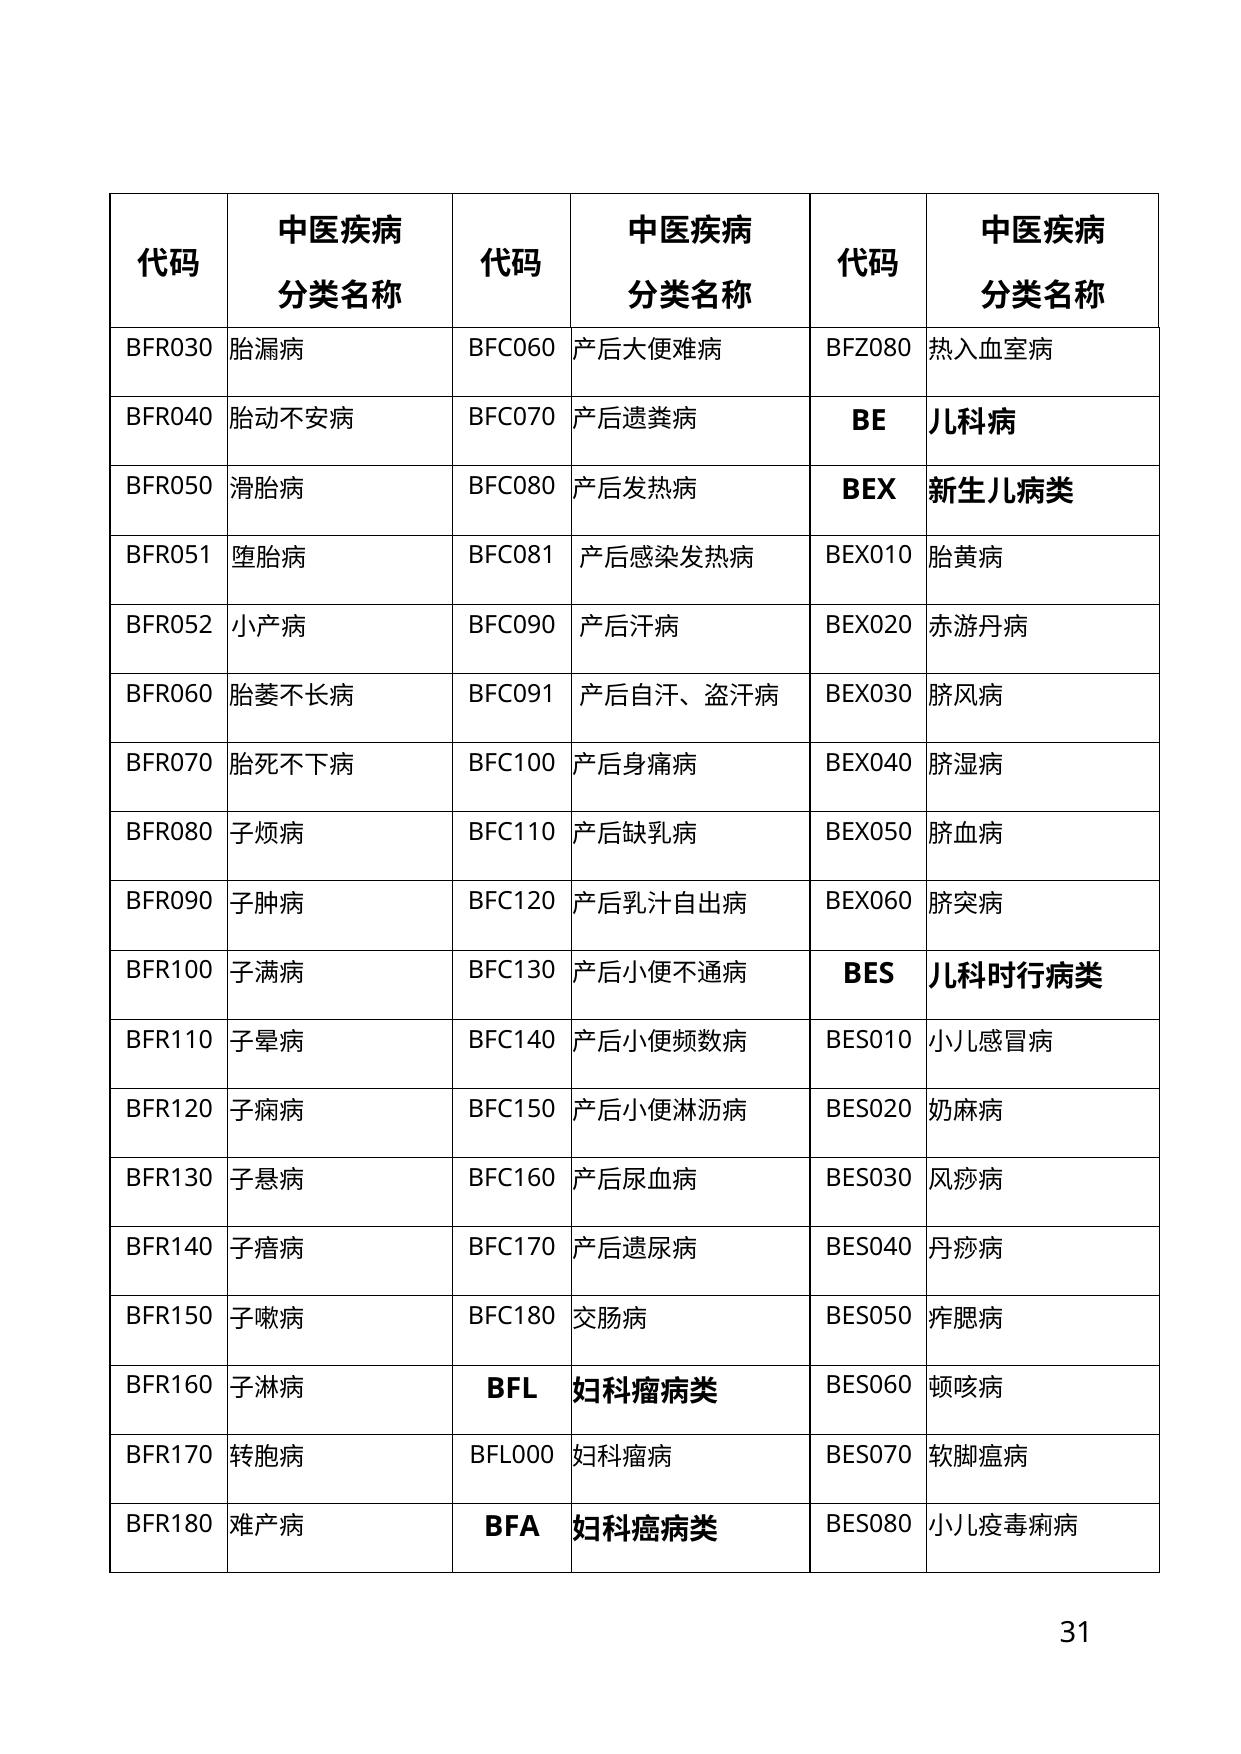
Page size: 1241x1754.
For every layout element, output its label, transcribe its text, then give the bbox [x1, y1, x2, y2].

table_cell 产后大便难病 [572, 328, 809, 396]
table_cell BES070 [811, 1435, 926, 1503]
table_cell 转胞病 [228, 1435, 452, 1503]
table_cell BFR080 [111, 812, 227, 880]
table_header 代码 [811, 194, 926, 327]
table_cell BFC110 [453, 812, 571, 880]
table_cell BFC091 [453, 674, 571, 742]
table_header 中医疾病 分类名称 [228, 194, 452, 327]
table_cell 产后发热病 [572, 466, 809, 534]
table_cell BES020 [811, 1089, 926, 1157]
table_cell BFR180 [111, 1504, 227, 1572]
table_cell 脐血病 [927, 812, 1159, 880]
table_cell BFR050 [111, 466, 227, 534]
table_cell BES [811, 951, 926, 1019]
table_cell 风痧病 [927, 1158, 1159, 1226]
table_cell 产后小便淋沥病 [572, 1089, 809, 1157]
table_cell BFC130 [453, 951, 571, 1019]
table_cell 子满病 [228, 951, 452, 1019]
table_cell 儿科病 [927, 397, 1159, 465]
table_cell 难产病 [228, 1504, 452, 1572]
table_cell BFR160 [111, 1366, 227, 1434]
table_header 中医疾病 分类名称 [571, 194, 809, 327]
table_cell 丹痧病 [927, 1227, 1159, 1295]
table_cell BFR150 [111, 1296, 227, 1364]
table_cell 软脚瘟病 [927, 1435, 1159, 1503]
table_cell BES030 [811, 1158, 926, 1226]
table_cell 胎死不下病 [228, 743, 452, 811]
table_cell 热入血室病 [927, 328, 1159, 396]
table_cell BFR130 [111, 1158, 227, 1226]
table_cell BFC100 [453, 743, 571, 811]
table_cell BEX010 [811, 536, 926, 604]
table_cell 子晕病 [228, 1020, 452, 1088]
table_cell BE [811, 397, 926, 465]
table_cell BES010 [811, 1020, 926, 1088]
table_cell 赤游丹病 [927, 605, 1159, 673]
table_cell 产后小便频数病 [572, 1020, 809, 1088]
table_cell BFC060 [453, 328, 571, 396]
table_cell BFR120 [111, 1089, 227, 1157]
table_cell 产后自汗、盗汗病 [572, 674, 809, 742]
table_cell 儿科时行病类 [927, 951, 1159, 1019]
table_cell 小儿感冒病 [927, 1020, 1159, 1088]
table_cell BFC160 [453, 1158, 571, 1226]
table_cell BFR140 [111, 1227, 227, 1295]
table_cell BFR100 [111, 951, 227, 1019]
table_cell 子痫病 [228, 1089, 452, 1157]
table_header 代码 [453, 194, 570, 327]
table_cell 小儿疫毒痢病 [927, 1504, 1159, 1572]
table_cell 胎黄病 [927, 536, 1159, 604]
table_cell 脐湿病 [927, 743, 1159, 811]
table_cell BES050 [811, 1296, 926, 1364]
table_cell BFC081 [453, 536, 571, 604]
table_cell BFR060 [111, 674, 227, 742]
table_cell BFR090 [111, 881, 227, 949]
table_cell 子淋病 [228, 1366, 452, 1434]
table_cell 子肿病 [228, 881, 452, 949]
table_cell 顿咳病 [927, 1366, 1159, 1434]
table_cell BFZ080 [811, 328, 926, 396]
table_cell BFR170 [111, 1435, 227, 1503]
table_cell BFL [453, 1366, 571, 1434]
table_cell 产后遗尿病 [572, 1227, 809, 1295]
table_cell 产后缺乳病 [572, 812, 809, 880]
table_cell 堕胎病 [228, 536, 452, 604]
table_cell 奶麻病 [927, 1089, 1159, 1157]
table_cell 胎萎不长病 [228, 674, 452, 742]
table_cell 脐风病 [927, 674, 1159, 742]
table_cell 交肠病 [572, 1296, 809, 1364]
table_cell BES060 [811, 1366, 926, 1434]
table_cell 子瘖病 [228, 1227, 452, 1295]
table_cell 胎动不安病 [228, 397, 452, 465]
table_cell BFA [453, 1504, 571, 1572]
table_cell 子悬病 [228, 1158, 452, 1226]
table_cell 胎漏病 [228, 328, 452, 396]
table_cell BFR070 [111, 743, 227, 811]
table_cell BFR052 [111, 605, 227, 673]
table_cell 小产病 [228, 605, 452, 673]
table_cell 妇科瘤病 [572, 1435, 809, 1503]
table_cell BFL000 [453, 1435, 571, 1503]
table_cell BEX020 [811, 605, 926, 673]
table_cell BFR110 [111, 1020, 227, 1088]
table_cell BES080 [811, 1504, 926, 1572]
table_cell BFC150 [453, 1089, 571, 1157]
table_header 代码 [111, 194, 227, 327]
table_cell BFC090 [453, 605, 571, 673]
table_cell BEX040 [811, 743, 926, 811]
table_cell 脐突病 [927, 881, 1159, 949]
table_cell 子嗽病 [228, 1296, 452, 1364]
table_cell BFC070 [453, 397, 571, 465]
table_cell BEX030 [811, 674, 926, 742]
table_cell BEX050 [811, 812, 926, 880]
table_cell BFC080 [453, 466, 571, 534]
table_cell BFC170 [453, 1227, 571, 1295]
table_cell 痄腮病 [927, 1296, 1159, 1364]
table_cell 滑胎病 [228, 466, 452, 534]
table_cell BFR040 [111, 397, 227, 465]
table_cell 产后遗粪病 [572, 397, 809, 465]
table_cell 产后身痛病 [572, 743, 809, 811]
table_cell 妇科瘤病类 [572, 1366, 809, 1434]
table_cell 产后汗病 [572, 605, 809, 673]
table_cell BFR051 [111, 536, 227, 604]
table_cell 产后尿血病 [572, 1158, 809, 1226]
table_cell BEX060 [811, 881, 926, 949]
table_cell 产后乳汁自出病 [572, 881, 809, 949]
table_cell BEX [811, 466, 926, 534]
table_cell 产后感染发热病 [572, 536, 809, 604]
table_cell BES040 [811, 1227, 926, 1295]
table_cell BFC140 [453, 1020, 571, 1088]
table_cell 子烦病 [228, 812, 452, 880]
table_cell 妇科癌病类 [572, 1504, 809, 1572]
table_cell BFR030 [111, 328, 227, 396]
table_cell BFC120 [453, 881, 571, 949]
table_cell 产后小便不通病 [572, 951, 809, 1019]
table_cell 新生儿病类 [927, 466, 1159, 534]
table_header 中医疾病 分类名称 [927, 194, 1158, 327]
table_cell BFC180 [453, 1296, 571, 1364]
